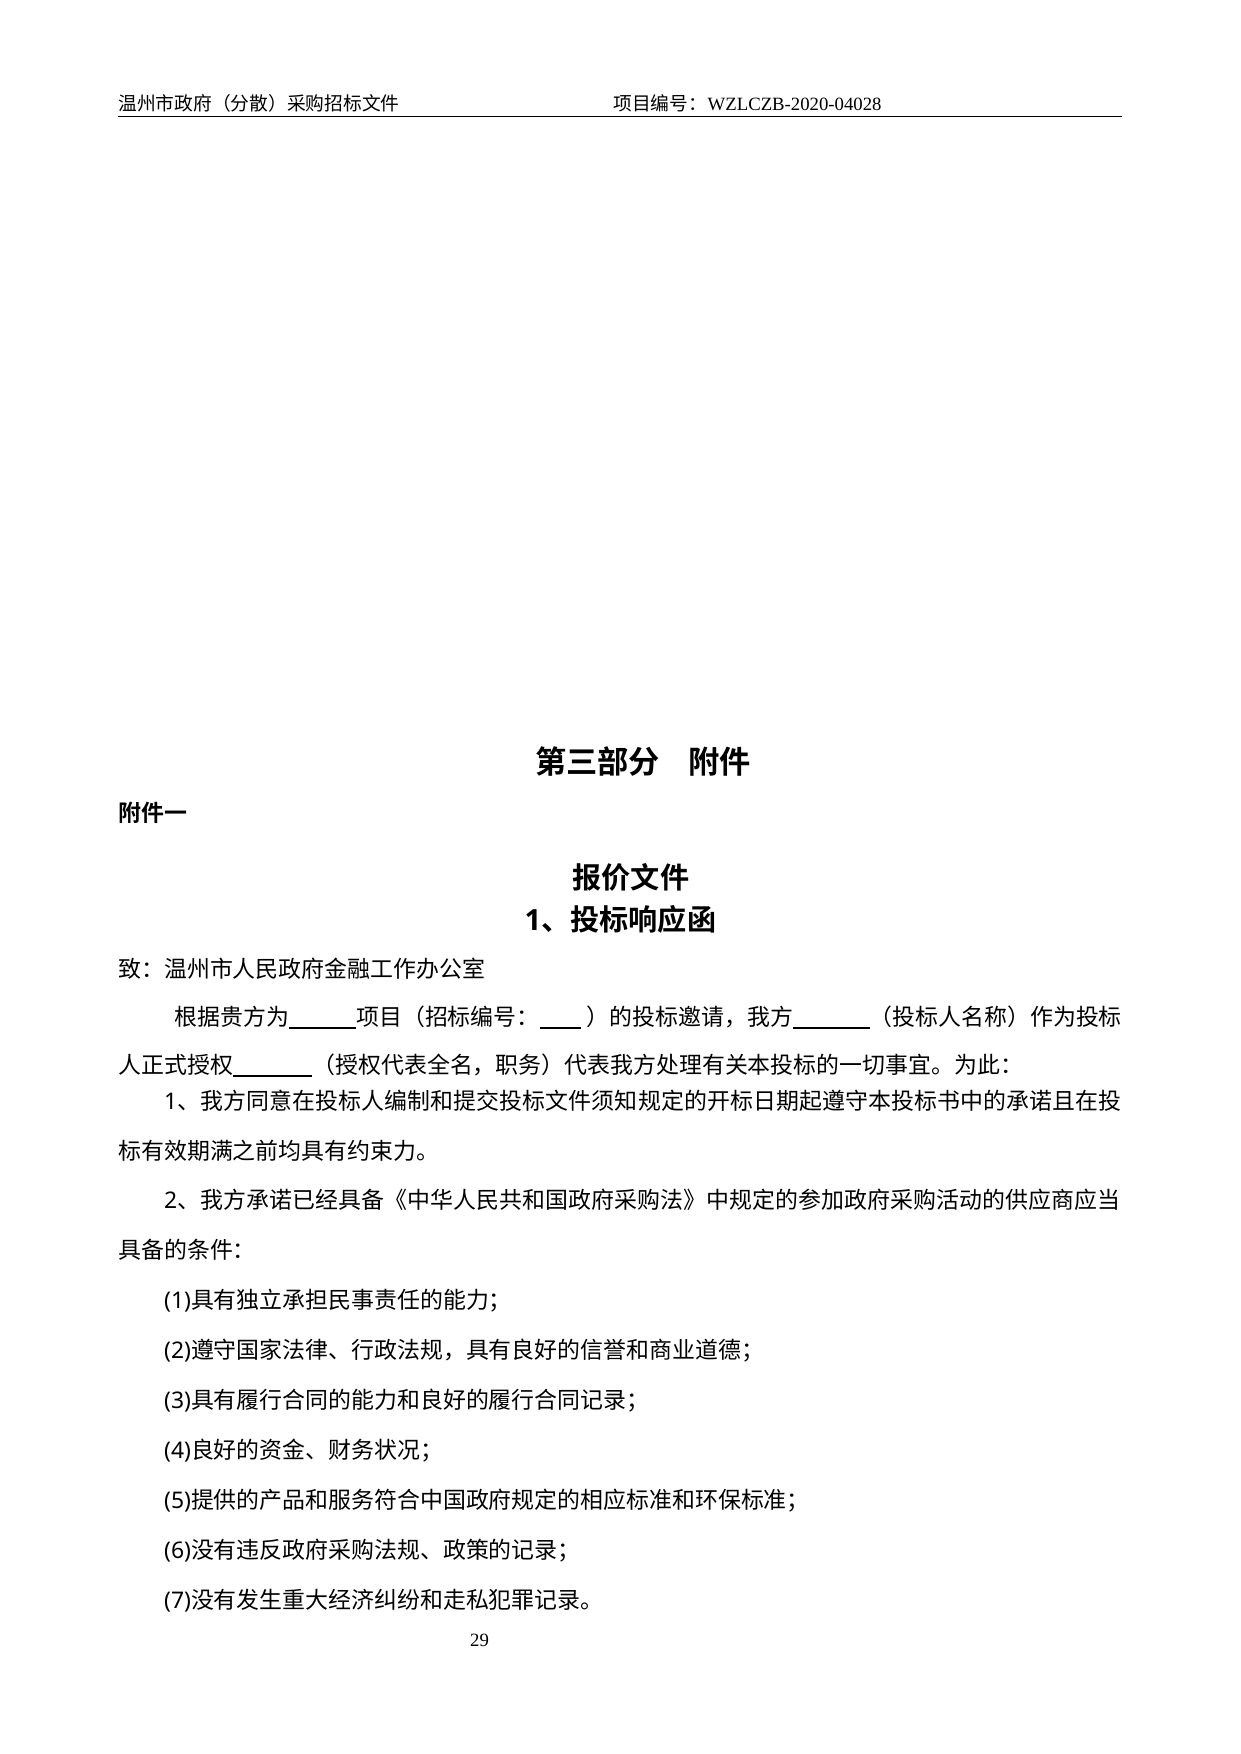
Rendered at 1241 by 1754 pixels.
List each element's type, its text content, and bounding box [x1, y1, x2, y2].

text (3)具有履行合同的能力和良好的履行合同记录； [118, 1382, 1122, 1415]
subtitle 报价文件 [139, 856, 1122, 897]
text (5)提供的产品和服务符合中国政府规定的相应标准和环保标准； [118, 1482, 1122, 1515]
text (6)没有违反政府采购法规、政策的记录； [118, 1532, 1122, 1565]
text (4)良好的资金、财务状况； [118, 1432, 1122, 1465]
text 1、投标响应函 [118, 897, 1122, 939]
text 2、我方承诺已经具备《中华人民共和国政府采购法》中规定的参加政府采购活动的供应商应当具备的条件： [118, 1182, 1122, 1265]
text (1)具有独立承担民事责任的能力； [118, 1282, 1122, 1315]
text 1、我方同意在投标人编制和提交投标文件须知规定的开标日期起遵守本投标书中的承诺且在投标有效期满之前均具有约束力。 [118, 1083, 1122, 1166]
text 第三部分 附件 [163, 735, 1122, 783]
text 根据贵方为 项目（招标编号： ）的投标邀请，我方 （投标人名称）作为投标人正式授权 （授权代表全名，职务）代表我方处理有关本投标的一切事宜。为此： [118, 987, 1122, 1083]
text 附件一 [118, 783, 1122, 831]
text (2)遵守国家法律、行政法规，具有良好的信誉和商业道德； [118, 1332, 1122, 1365]
text (7)没有发生重大经济纠纷和走私犯罪记录。 [118, 1582, 1122, 1615]
text 致：温州市人民政府金融工作办公室 [118, 939, 1122, 987]
